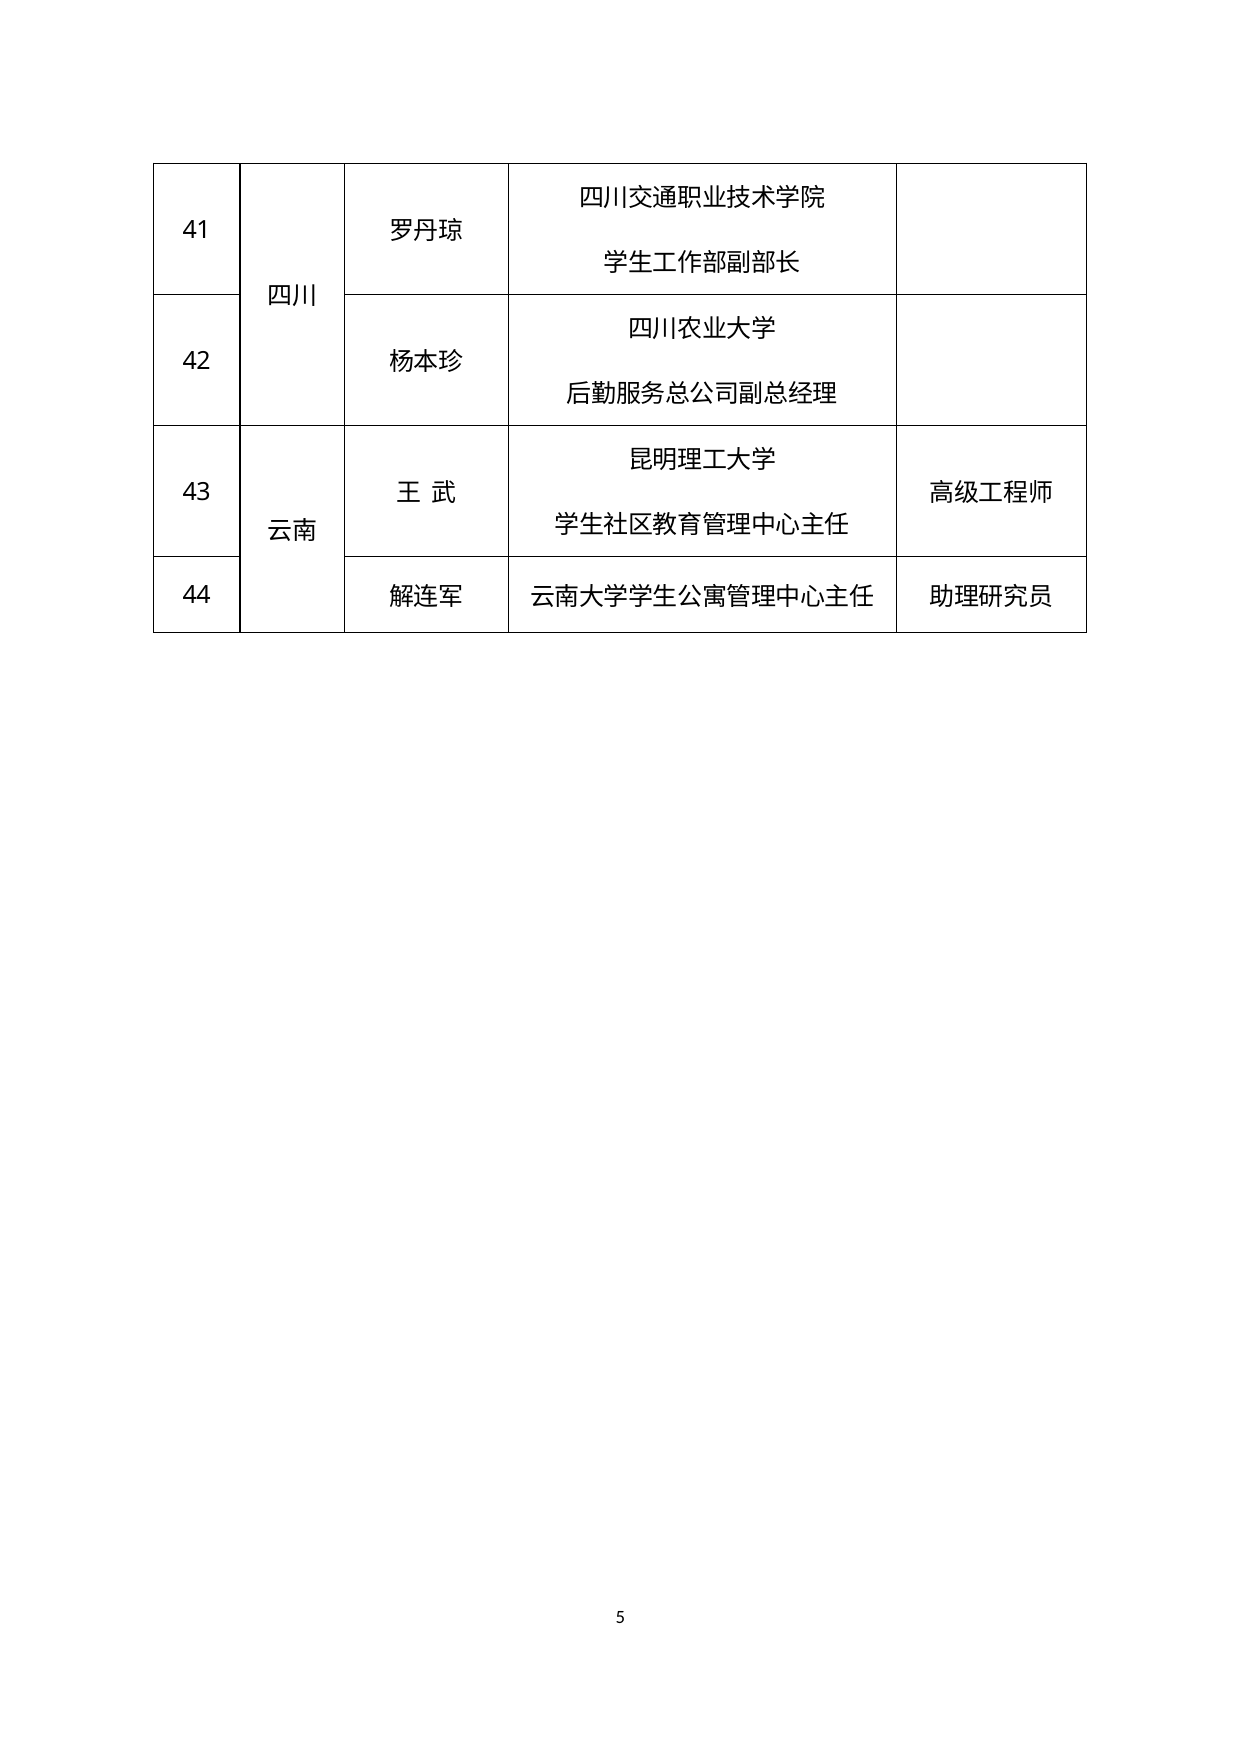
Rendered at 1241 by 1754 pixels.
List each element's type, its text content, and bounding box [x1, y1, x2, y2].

table_cell 四川农业大学 后勤服务总公司副总经理 [509, 295, 896, 424]
table_cell [897, 164, 1086, 293]
table_cell 云南大学学生公寓管理中心主任 [509, 557, 896, 632]
table_cell 昆明理工大学 学生社区教育管理中心主任 [509, 426, 896, 556]
table_cell 罗丹琼 [345, 164, 508, 293]
table_cell 42 [154, 295, 239, 424]
table_cell 43 [154, 426, 239, 556]
table_cell 助理研究员 [897, 557, 1086, 632]
table_cell 四川 [241, 164, 344, 424]
table_cell [897, 295, 1086, 424]
table_cell 王 武 [345, 426, 508, 556]
table_cell 四川交通职业技术学院 学生工作部副部长 [509, 164, 896, 293]
table_cell 杨本珍 [345, 295, 508, 424]
table_cell 44 [154, 557, 239, 632]
table_cell 云南 [241, 426, 344, 632]
table_cell 解连军 [345, 557, 508, 632]
table_cell 高级工程师 [897, 426, 1086, 556]
table_cell 41 [154, 164, 239, 293]
